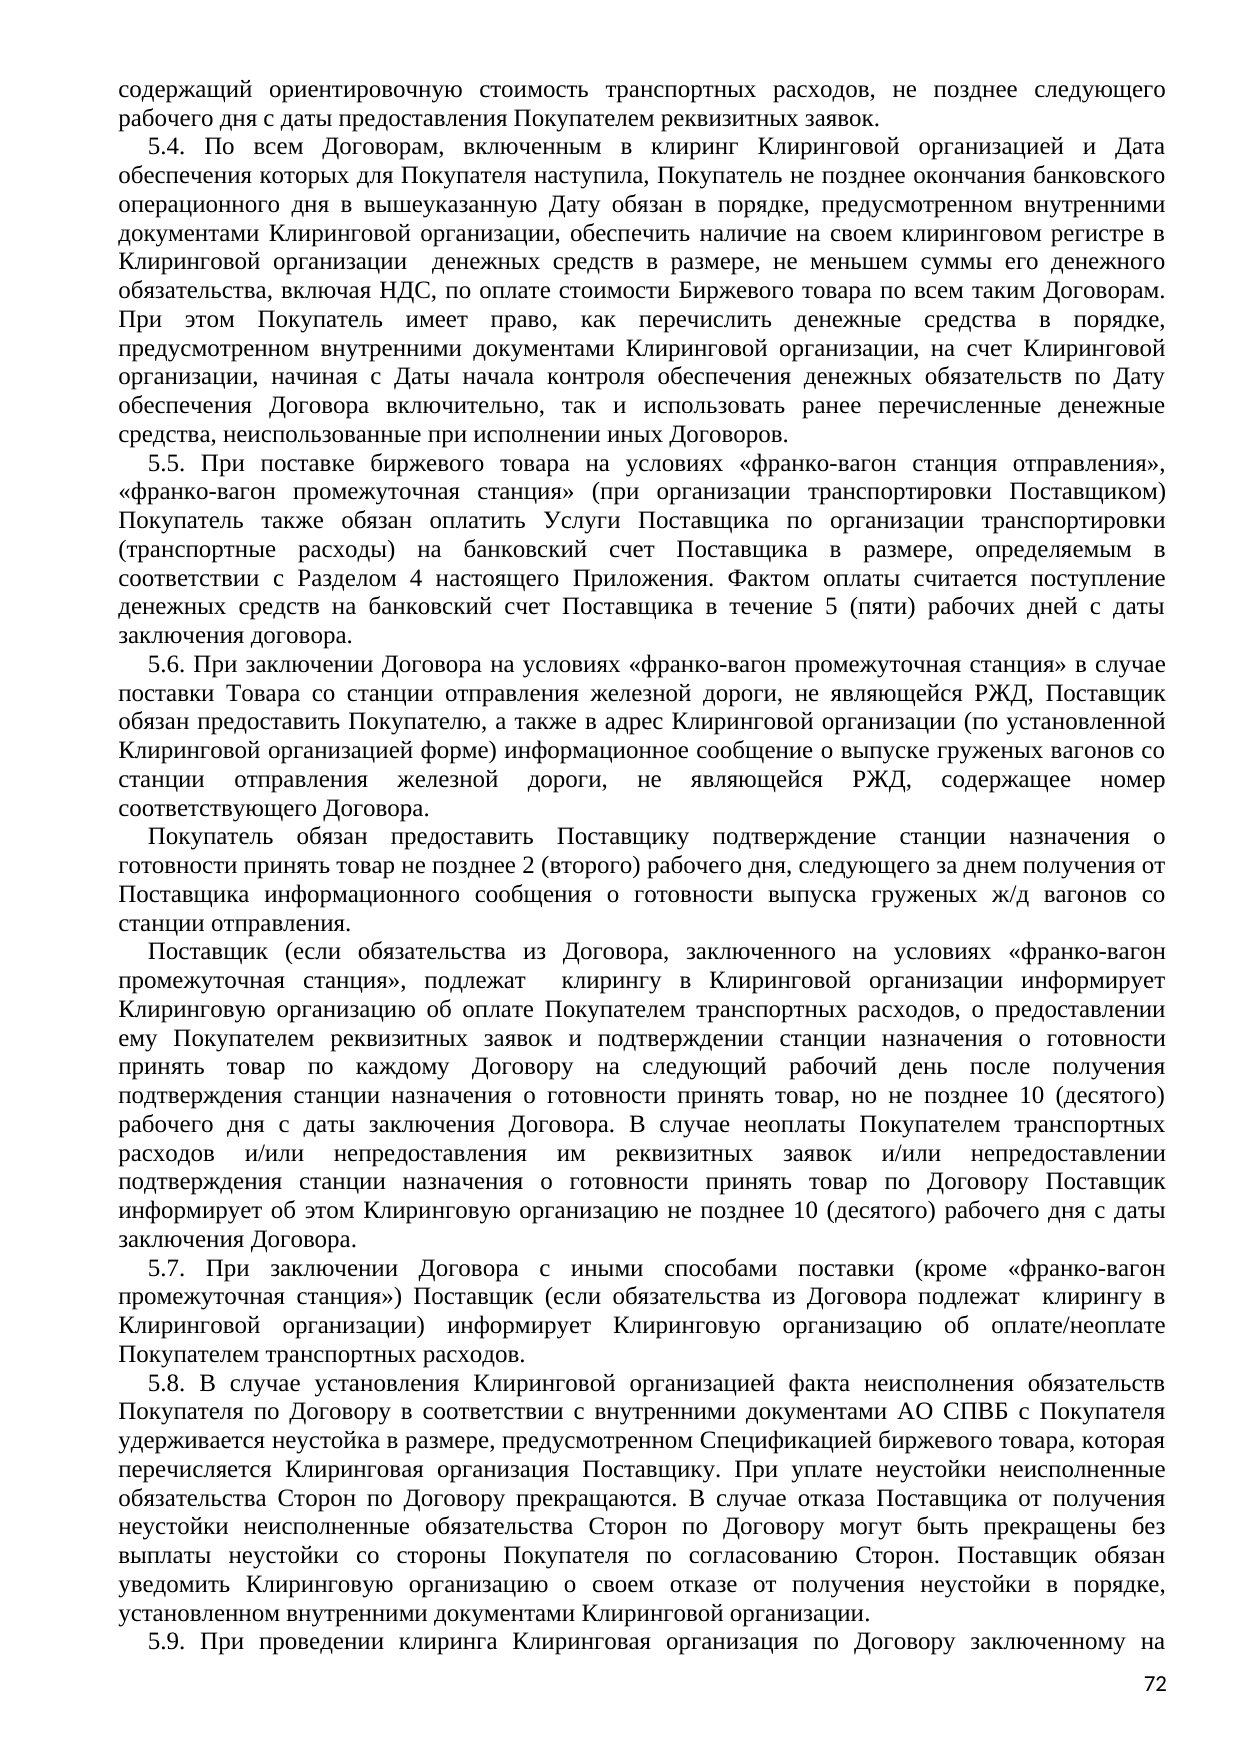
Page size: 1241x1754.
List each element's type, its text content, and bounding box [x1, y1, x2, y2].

text Покупатель обязан предоставить Поставщику подтверждение станции назначения о готовности принять товар не позднее 2 (второго) рабочего дня, следующего за днем получения от Поставщика информационного сообщения о готовности выпуска груженых ж/д вагонов со станции отправления. [118, 821, 1167, 936]
text 5.8. В случае установления Клиринговой организацией факта неисполнения обязательств Покупателя по Договору в соответствии с внутренними документами АО СПВБ с Покупателя удерживается неустойка в размере, предусмотренном Спецификацией биржевого товара, которая перечисляется Клиринговая организация Поставщику. При уплате неустойки неисполненные обязательства Сторон по Договору прекращаются. В случае отказа Поставщика от получения неустойки неисполненные обязательства Сторон по Договору могут быть прекращены без выплаты неустойки со стороны Покупателя по согласованию Сторон. Поставщик обязан уведомить Клиринговую организацию о своем отказе от получения неустойки в порядке, установленном внутренними документами Клиринговой организации. [118, 1368, 1167, 1626]
text 5.6. При заключении Договора на условиях «франко-вагон промежуточная станция» в случае поставки Товара со станции отправления железной дороги, не являющейся РЖД, Поставщик обязан предоставить Покупателю, а также в адрес Клиринговой организации (по установленной Клиринговой организацией форме) информационное сообщение о выпуске груженых вагонов со станции отправления железной дороги, не являющейся РЖД, содержащее номер соответствующего Договора. [118, 649, 1167, 821]
text 5.4. По всем Договорам, включенным в клиринг Клиринговой организацией и Дата обеспечения которых для Покупателя наступила, Покупатель не позднее окончания банковского операционного дня в вышеуказанную Дату обязан в порядке, предусмотренном внутренними документами Клиринговой организации, обеспечить наличие на своем клиринговом регистре в Клиринговой организации денежных средств в размере, не меньшем суммы его денежного обязательства, включая НДС, по оплате стоимости Биржевого товара по всем таким Договорам. При этом Покупатель имеет право, как перечислить денежные средства в порядке, предусмотренном внутренними документами Клиринговой организации, на счет Клиринговой организации, начиная с Даты начала контроля обеспечения денежных обязательств по Дату обеспечения Договора включительно, так и использовать ранее перечисленные денежные средства, неиспользованные при исполнении иных Договоров. [118, 131, 1167, 448]
text 5.5. При поставке биржевого товара на условиях «франко-вагон станция отправления», «франко-вагон промежуточная станция» (при организации транспортировки Поставщиком) Покупатель также обязан оплатить Услуги Поставщика по организации транспортировки (транспортные расходы) на банковский счет Поставщика в размере, определяемым в соответствии с Разделом 4 настоящего Приложения. Фактом оплаты считается поступление денежных средств на банковский счет Поставщика в течение 5 (пяти) рабочих дней с даты заключения договора. [118, 448, 1167, 649]
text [118, 74, 1167, 131]
text 5.7. При заключении Договора с иными способами поставки (кроме «франко-вагон промежуточная станция») Поставщик (если обязательства из Договора подлежат клирингу в Клиринговой организации) информирует Клиринговую организацию об оплате/неоплате Покупателем транспортных расходов. [118, 1253, 1167, 1368]
text Поставщик (если обязательства из Договора, заключенного на условиях «франко-вагон промежуточная станция», подлежат клирингу в Клиринговой организации информирует Клиринговую организацию об оплате Покупателем транспортных расходов, о предоставлении ему Покупателем реквизитных заявок и подтверждении станции назначения о готовности принять товар по каждому Договору на следующий рабочий день после получения подтверждения станции назначения о готовности принять товар, но не позднее 10 (десятого) рабочего дня с даты заключения Договора. В случае неоплаты Покупателем транспортных расходов и/или непредоставления им реквизитных заявок и/или непредоставлении подтверждения станции назначения о готовности принять товар по Договору Поставщик информирует об этом Клиринговую организацию не позднее 10 (десятого) рабочего дня с даты заключения Договора. [118, 936, 1167, 1253]
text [118, 1626, 1167, 1655]
